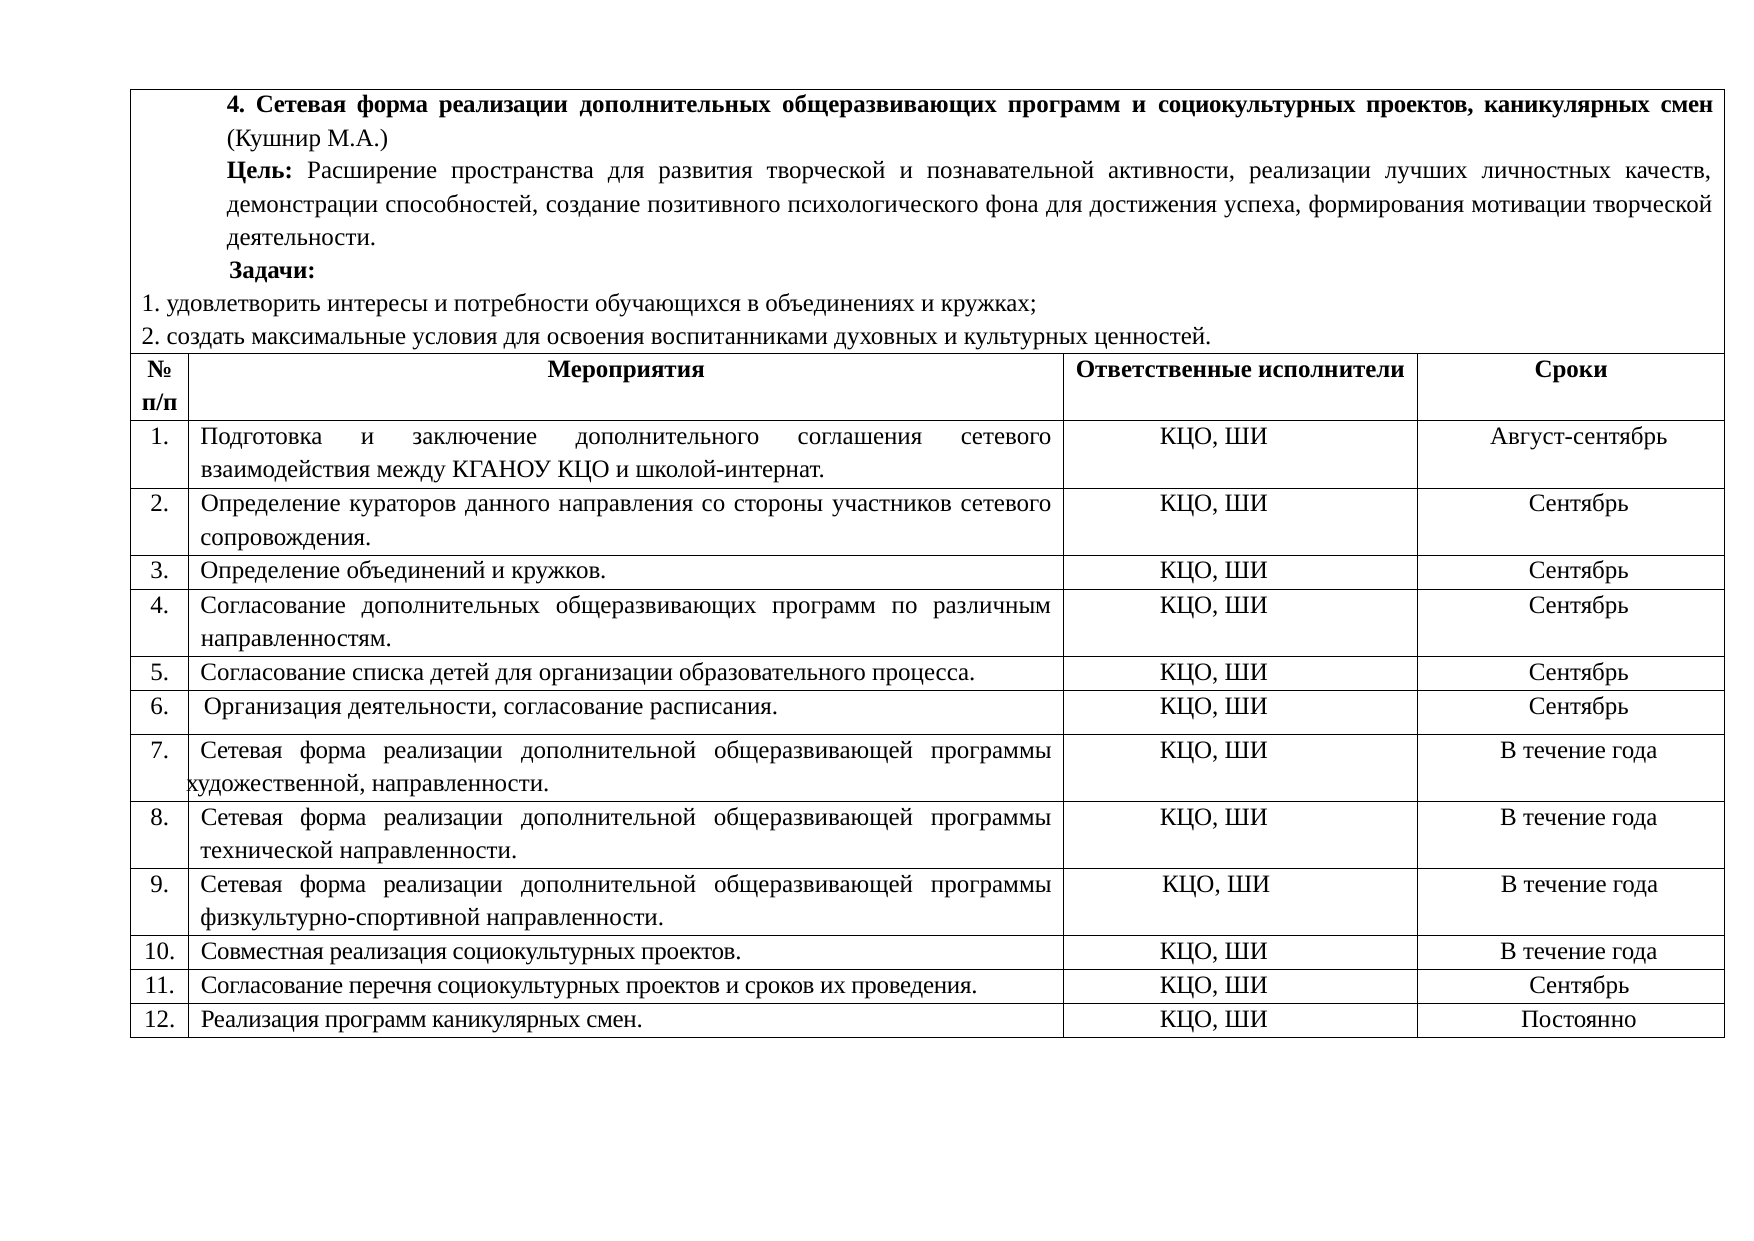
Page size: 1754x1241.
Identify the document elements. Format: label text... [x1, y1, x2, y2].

table_cell В течение года [1418, 936, 1724, 969]
table_cell Организация деятельности, согласование расписания. [189, 691, 1063, 734]
table_cell КЦО, ШИ [1064, 735, 1417, 801]
table_cell Определение кураторов данного направления со стороны участников сетевого сопровождения. [189, 489, 1063, 554]
table_cell 3. [131, 556, 188, 589]
table_cell 4. [131, 590, 188, 656]
table_cell Определение объединений и кружков. [189, 556, 1063, 589]
table_cell Сентябрь [1418, 590, 1724, 656]
table_cell Август-сентябрь [1418, 421, 1724, 487]
table_cell КЦО, ШИ [1064, 556, 1417, 589]
table_cell 2. [131, 489, 188, 554]
table_cell Постоянно [1418, 1004, 1724, 1037]
table_cell 12. [131, 1004, 188, 1037]
table_cell 5. [131, 657, 188, 690]
table_cell 1. [131, 421, 188, 487]
table_cell Ответственные исполнители [1064, 354, 1417, 420]
table_cell В течение года [1418, 869, 1724, 935]
table_cell 11. [131, 970, 188, 1003]
table_cell КЦО, ШИ [1064, 869, 1417, 935]
table_cell 7. [131, 735, 188, 801]
table_cell КЦО, ШИ [1064, 489, 1417, 554]
table_cell Сентябрь [1418, 489, 1724, 554]
table_cell В течение года [1418, 802, 1724, 868]
table_cell № п/п [131, 354, 188, 420]
table_cell КЦО, ШИ [1064, 936, 1417, 969]
table_cell КЦО, ШИ [1064, 590, 1417, 656]
table_cell Сентябрь [1418, 657, 1724, 690]
table_cell Сетевая форма реализации дополнительной общеразвивающей программы технической направленности. [189, 802, 1063, 868]
table_cell 9. [131, 869, 188, 935]
table_cell Согласование списка детей для организации образовательного процесса. [189, 657, 1063, 690]
table_cell КЦО, ШИ [1064, 1004, 1417, 1037]
table_cell 8. [131, 802, 188, 868]
table_cell Сентябрь [1418, 556, 1724, 589]
table_cell Сентябрь [1418, 691, 1724, 734]
table_cell КЦО, ШИ [1064, 691, 1417, 734]
table_cell КЦО, ШИ [1064, 970, 1417, 1003]
table_cell В течение года [1418, 735, 1724, 801]
table_cell 4. Сетевая форма реализации дополнительных общеразвивающих программ и социокультурных проектов, каникулярных смен (Кушнир М.А.) Цель: Расширение пространства для развития творческой и познавательной активности, реализации лучших личностных качеств, демонстрации способностей, создание позитивного психологического фона для достижения успеха, формирования мотивации творческой деятельности. Задачи: 1. удовлетворить интересы и потребности обучающихся в объединениях и кружках; 2. создать максимальные условия для освоения воспитанниками духовных и культурных ценностей. [131, 90, 1724, 353]
table_cell Сетевая форма реализации дополнительной общеразвивающей программы физкультурно-спортивной направленности. [189, 869, 1063, 935]
table_cell КЦО, ШИ [1064, 421, 1417, 487]
table_cell Реализация программ каникулярных смен. [189, 1004, 1063, 1037]
table_cell 10. [131, 936, 188, 969]
table_cell Подготовка и заключение дополнительного соглашения сетевого взаимодействия между КГАНОУ КЦО и школой-интернат. [189, 421, 1063, 487]
table_cell КЦО, ШИ [1064, 802, 1417, 868]
table_cell Согласование перечня социокультурных проектов и сроков их проведения. [189, 970, 1063, 1003]
table_cell Сетевая форма реализации дополнительной общеразвивающей программы художественной, направленности. [189, 735, 1063, 801]
table_cell Сроки [1418, 354, 1724, 420]
table_cell 6. [131, 691, 188, 734]
table_cell Мероприятия [189, 354, 1063, 420]
table_cell КЦО, ШИ [1064, 657, 1417, 690]
table_cell Совместная реализация социокультурных проектов. [189, 936, 1063, 969]
table_cell Сентябрь [1418, 970, 1724, 1003]
table_cell Согласование дополнительных общеразвивающих программ по различным направленностям. [189, 590, 1063, 656]
